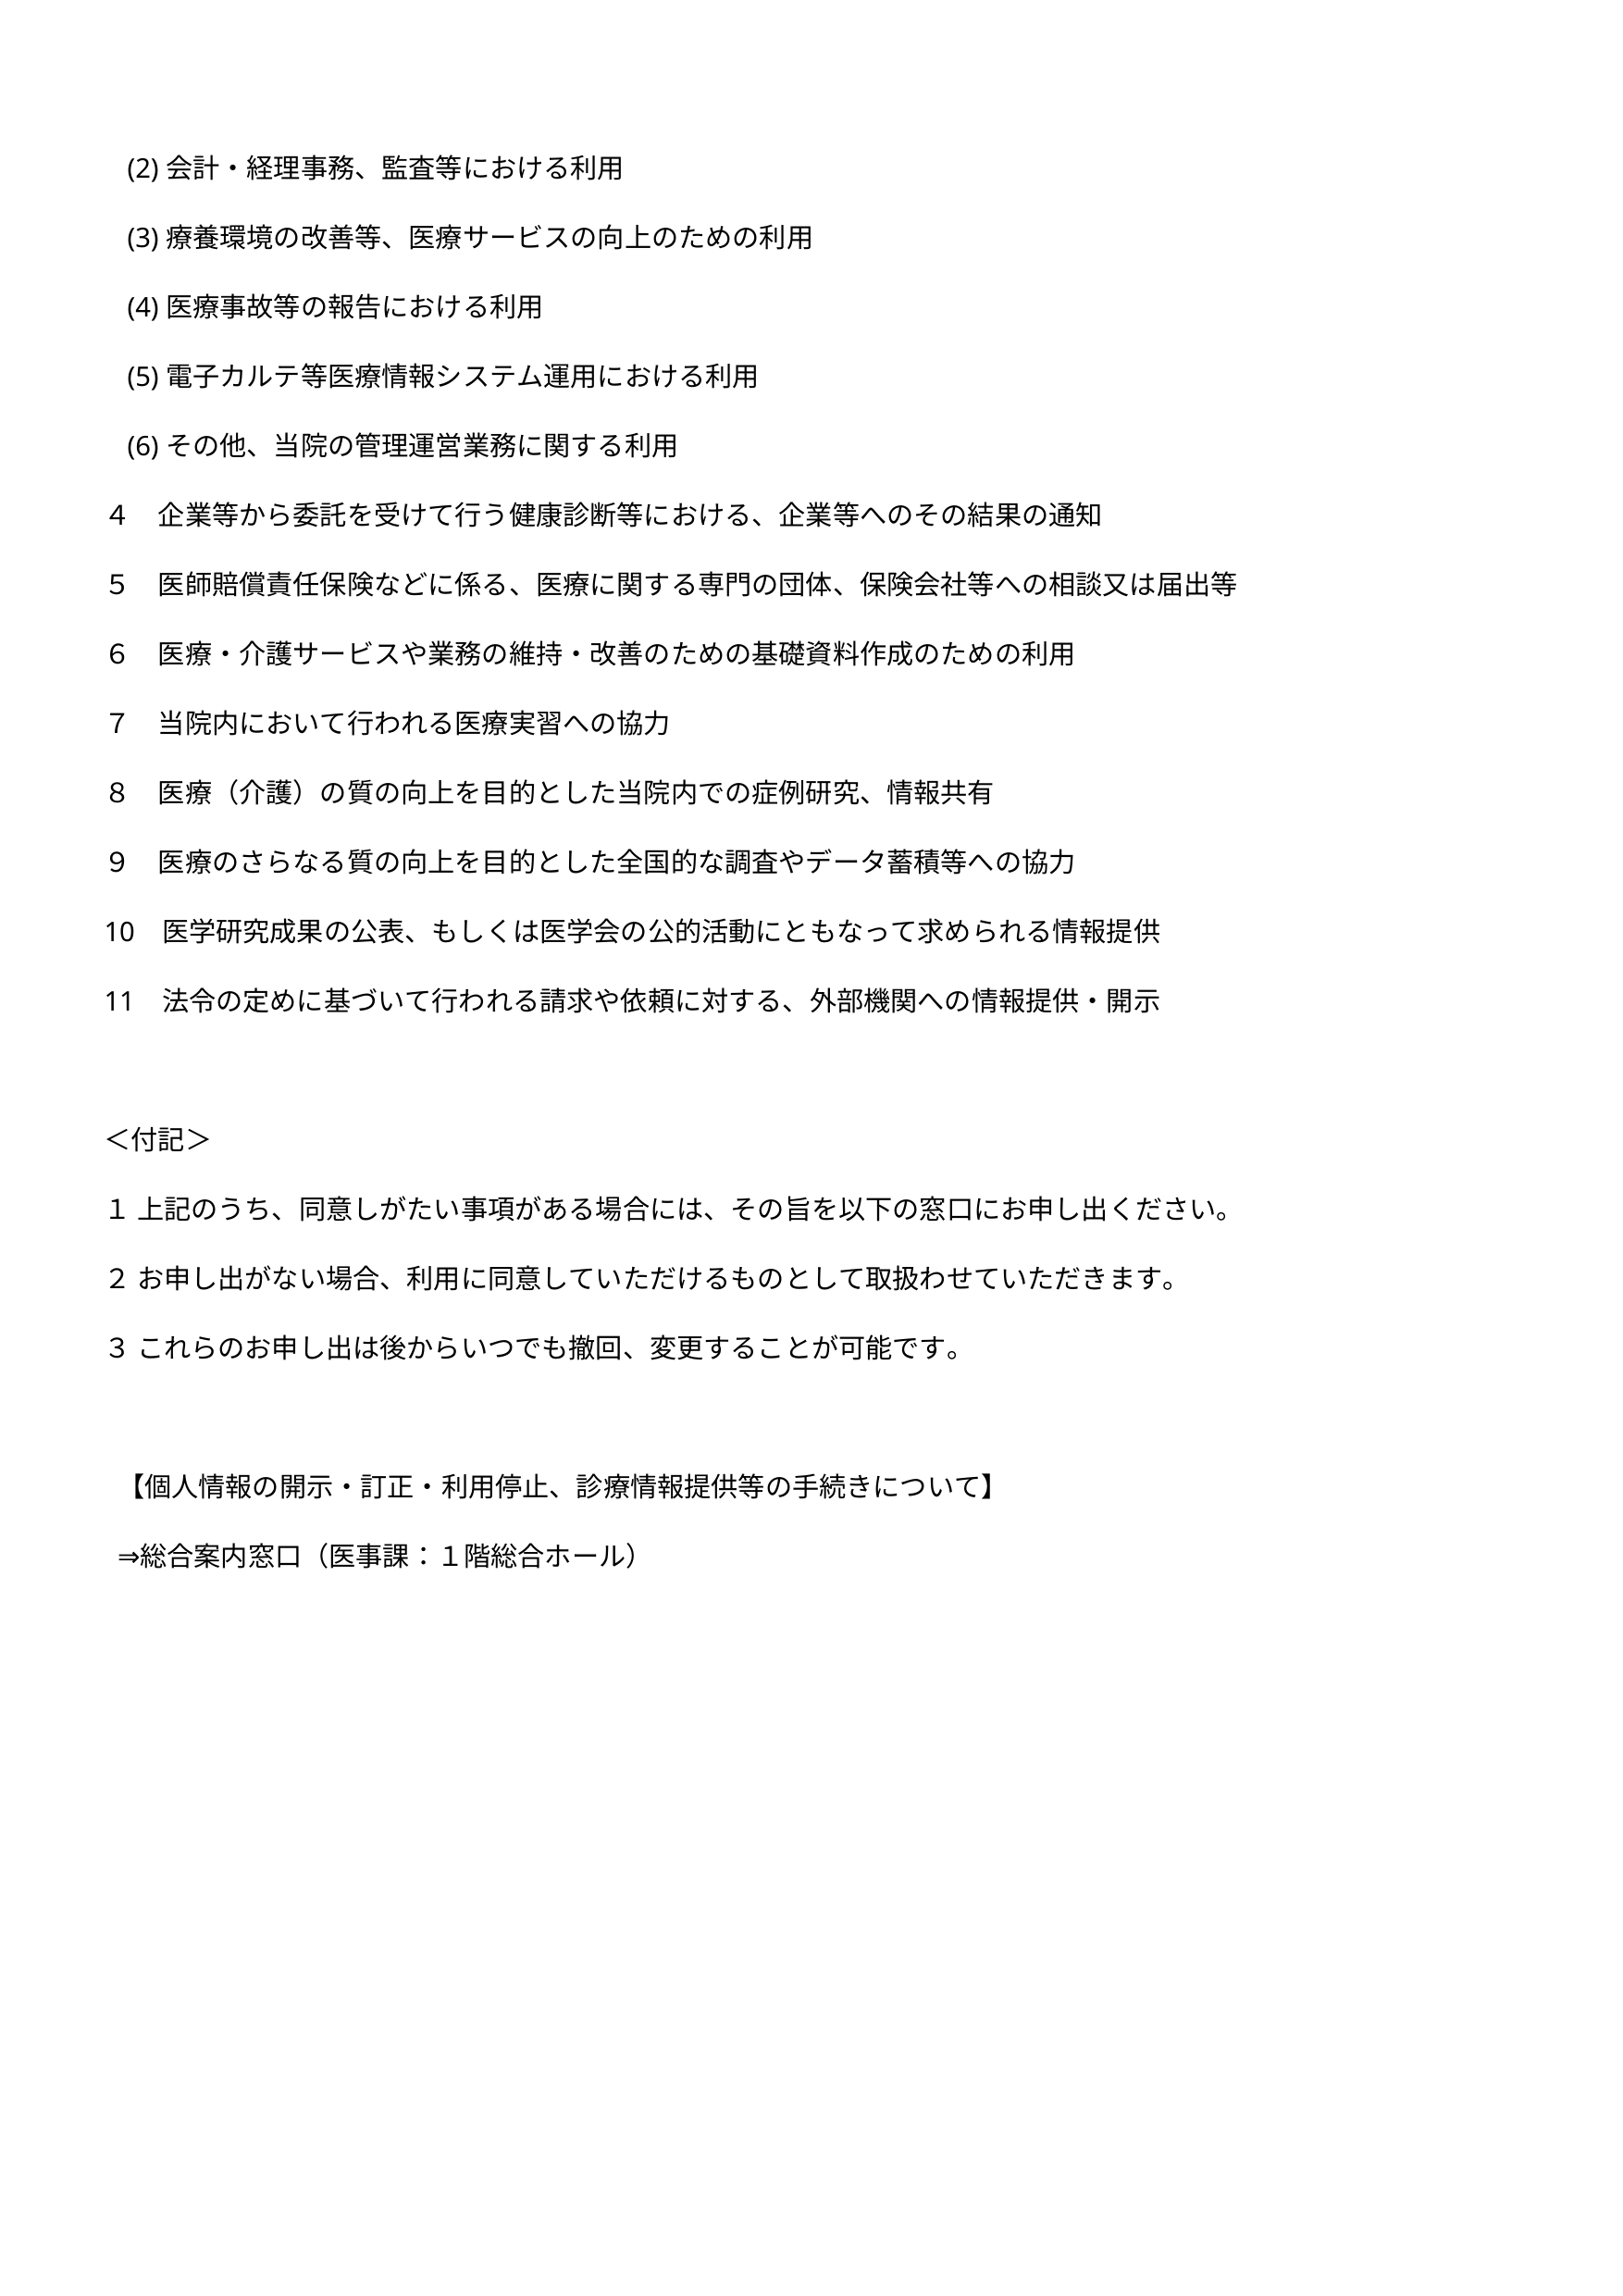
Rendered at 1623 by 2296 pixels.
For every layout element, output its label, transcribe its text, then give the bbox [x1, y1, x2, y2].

text (3) 療養環境の改善等、医療サービスの向上のための利用 [127, 202, 1519, 271]
text ２ お申し出がない場合、利用に同意していただけるものとして取扱わせていただきます。 [104, 1243, 1519, 1312]
text ４ 企業等から委託を受けて行う健康診断等における、企業等へのその結果の通知 [104, 479, 1519, 549]
text (4) 医療事故等の報告における利用 [127, 271, 1519, 341]
text ９ 医療のさらなる質の向上を目的とした全国的な調査やデータ蓄積等への協力 [104, 826, 1519, 896]
text (6) その他、当院の管理運営業務に関する利用 [127, 410, 1519, 479]
text ５ 医師賠償責任保険などに係る、医療に関する専門の団体、保険会社等への相談又は届出等 [104, 549, 1519, 618]
text ⇒総合案内窓口（医事課：１階総合ホール） [104, 1520, 1519, 1590]
text 10 医学研究成果の公表、もしくは医学会の公的活動にともなって求められる情報提供 [104, 896, 1519, 965]
text ＜付記＞ [104, 1104, 1519, 1173]
text ３ これらのお申し出は後からいつでも撤回、変更することが可能です。 [104, 1312, 1519, 1382]
text ７ 当院内において行われる医療実習への協力 [104, 688, 1519, 757]
text １ 上記のうち、同意しがたい事項がある場合には、その旨を以下の窓口にお申し出ください。 [104, 1173, 1519, 1243]
text ８ 医療（介護）の質の向上を目的とした当院内での症例研究、情報共有 [104, 757, 1519, 826]
text 11 法令の定めに基づいて行われる請求や依頼に対する、外部機関への情報提供・開示 [104, 965, 1519, 1035]
text (5) 電子カルテ等医療情報システム運用における利用 [127, 341, 1519, 410]
text (2) 会計・経理事務、監査等における利用 [127, 132, 1519, 202]
text ６ 医療・介護サービスや業務の維持・改善のための基礎資料作成のための利用 [104, 618, 1519, 688]
text 【個人情報の開示・訂正・利用停止、診療情報提供等の手続きについて】 [104, 1451, 1519, 1520]
